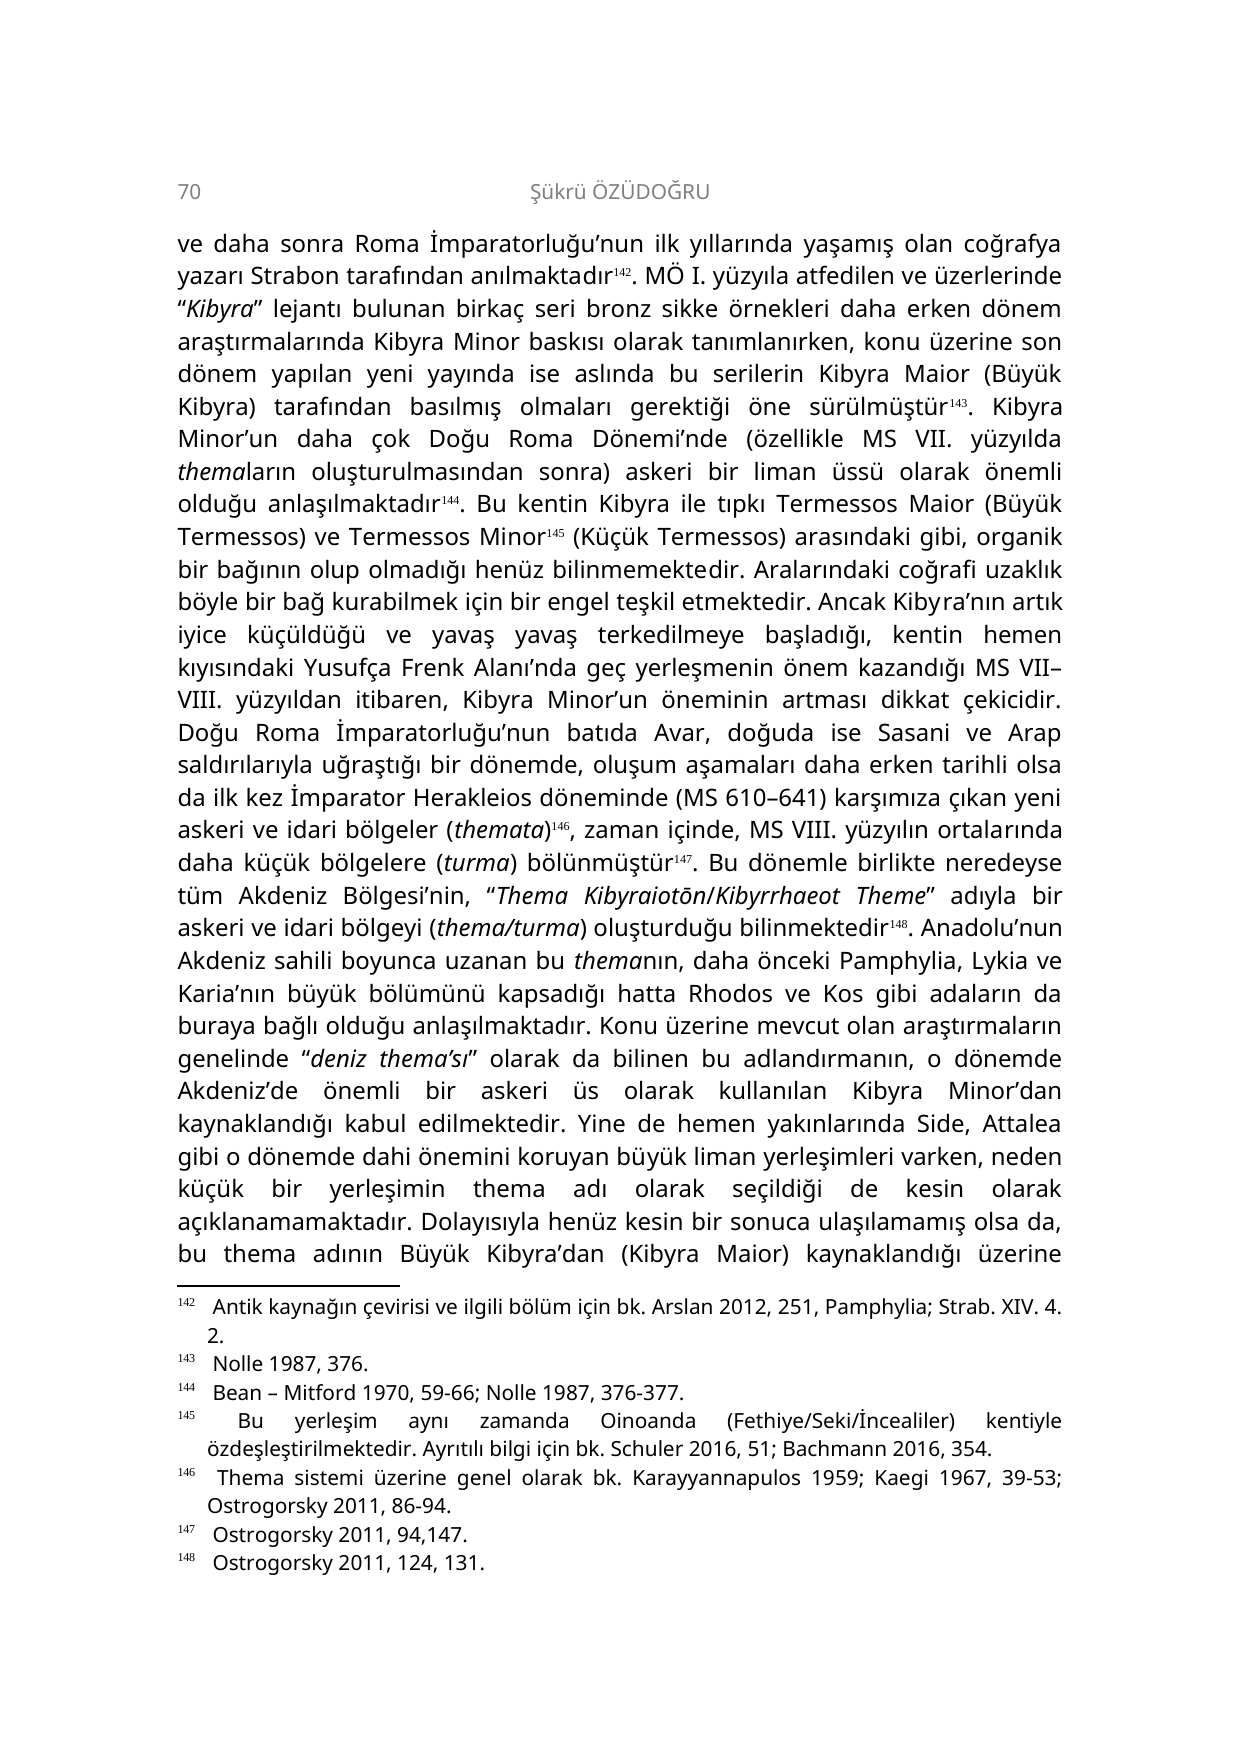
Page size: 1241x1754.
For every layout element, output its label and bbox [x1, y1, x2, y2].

text [177, 226, 1063, 1270]
